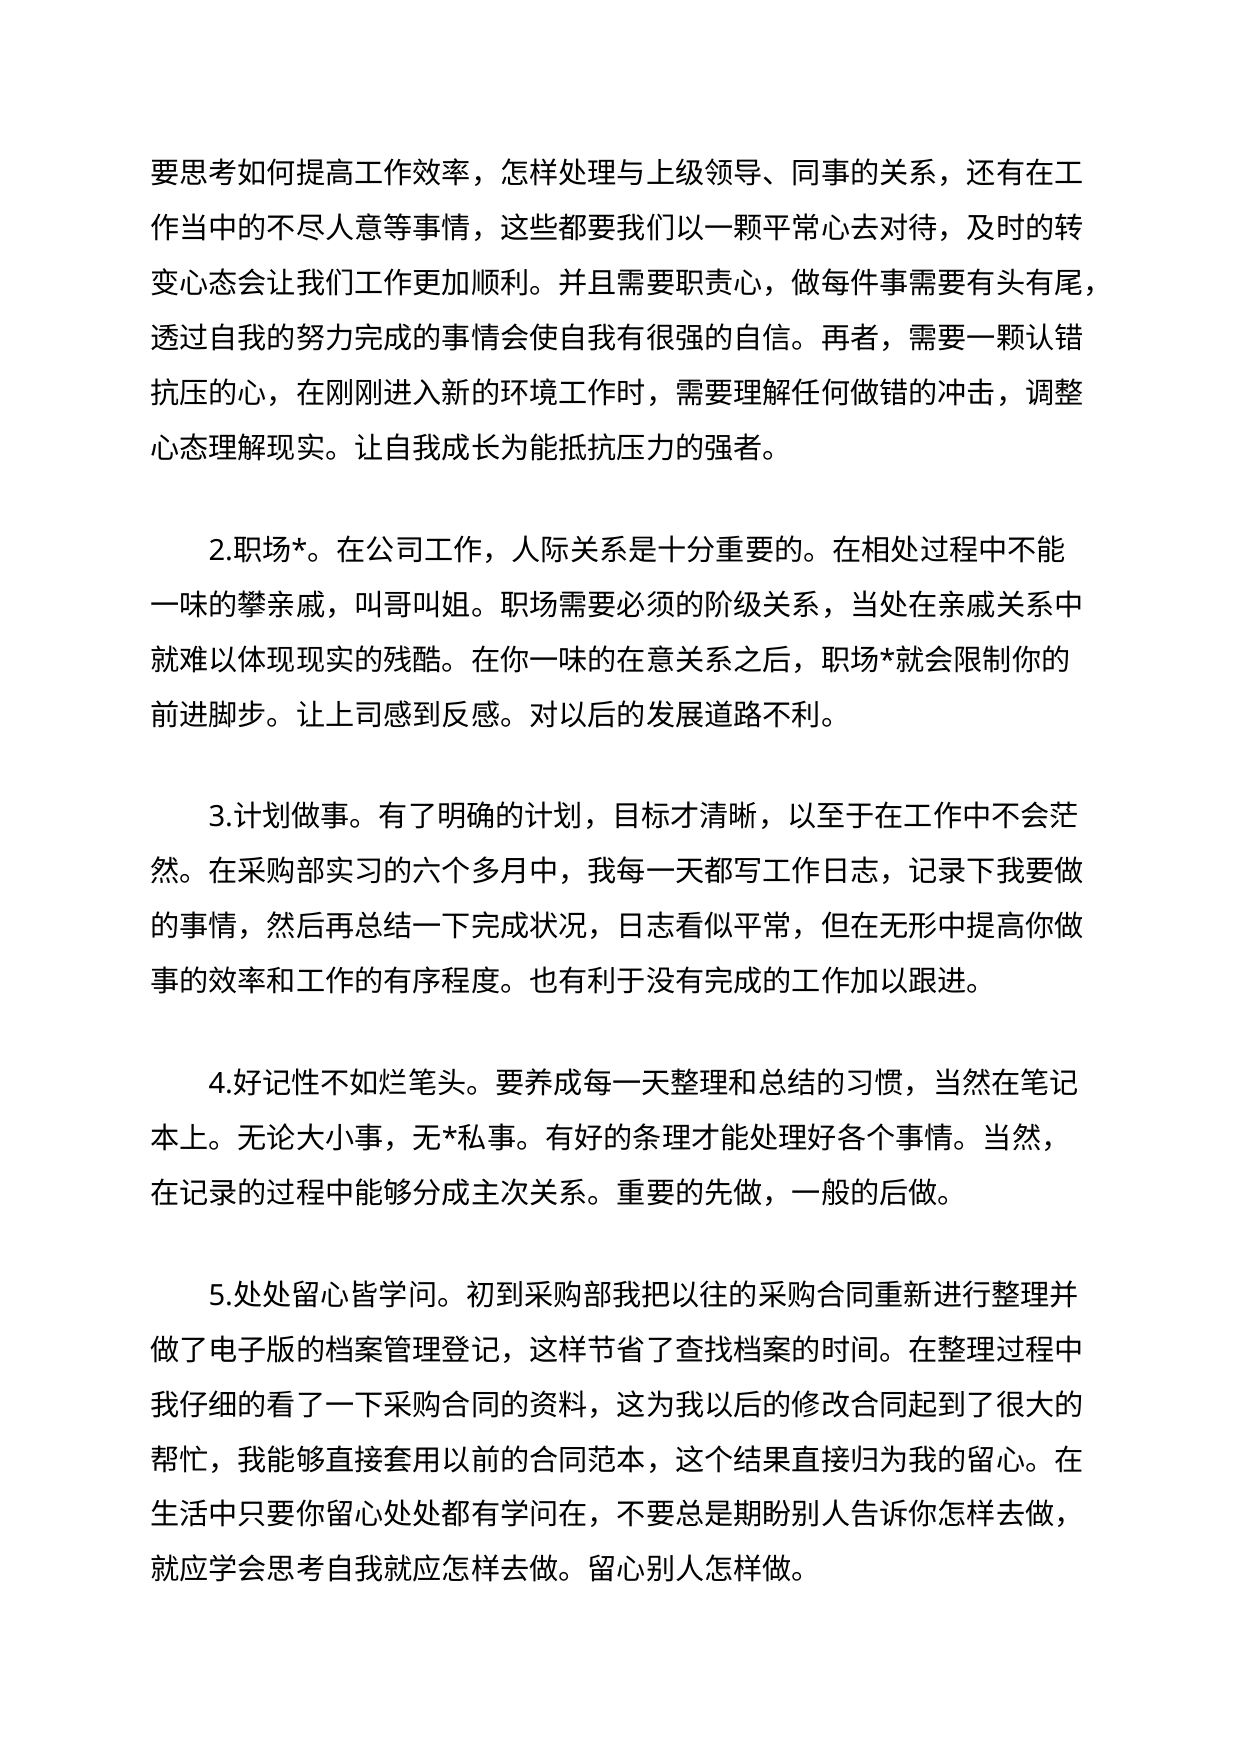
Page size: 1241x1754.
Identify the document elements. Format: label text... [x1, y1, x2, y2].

text 5.处处留心皆学问。初到采购部我把以往的采购合同重新进行整理并做了电子版的档案管理登记，这样节省了查找档案的时间。在整理过程中我仔细的看了一下采购合同的资料，这为我以后的修改合同起到了很大的帮忙，我能够直接套用以前的合同范本，这个结果直接归为我的留心。在生活中只要你留心处处都有学问在，不要总是期盼别人告诉你怎样去做，就应学会思考自我就应怎样去做。留心别人怎样做。 [150, 1271, 1090, 1588]
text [150, 150, 1090, 467]
text 4.好记性不如烂笔头。要养成每一天整理和总结的习惯，当然在笔记本上。无论大小事，无*私事。有好的条理才能处理好各个事情。当然，在记录的过程中能够分成主次关系。重要的先做，一般的后做。 [150, 1059, 1090, 1212]
text 2.职场*。在公司工作，人际关系是十分重要的。在相处过程中不能一味的攀亲戚，叫哥叫姐。职场需要必须的阶级关系，当处在亲戚关系中就难以体现现实的残酷。在你一味的在意关系之后，职场*就会限制你的前进脚步。让上司感到反感。对以后的发展道路不利。 [150, 526, 1090, 733]
text 3.计划做事。有了明确的计划，目标才清晰，以至于在工作中不会茫然。在采购部实习的六个多月中，我每一天都写工作日志，记录下我要做的事情，然后再总结一下完成状况，日志看似平常，但在无形中提高你做事的效率和工作的有序程度。也有利于没有完成的工作加以跟进。 [150, 793, 1090, 1000]
